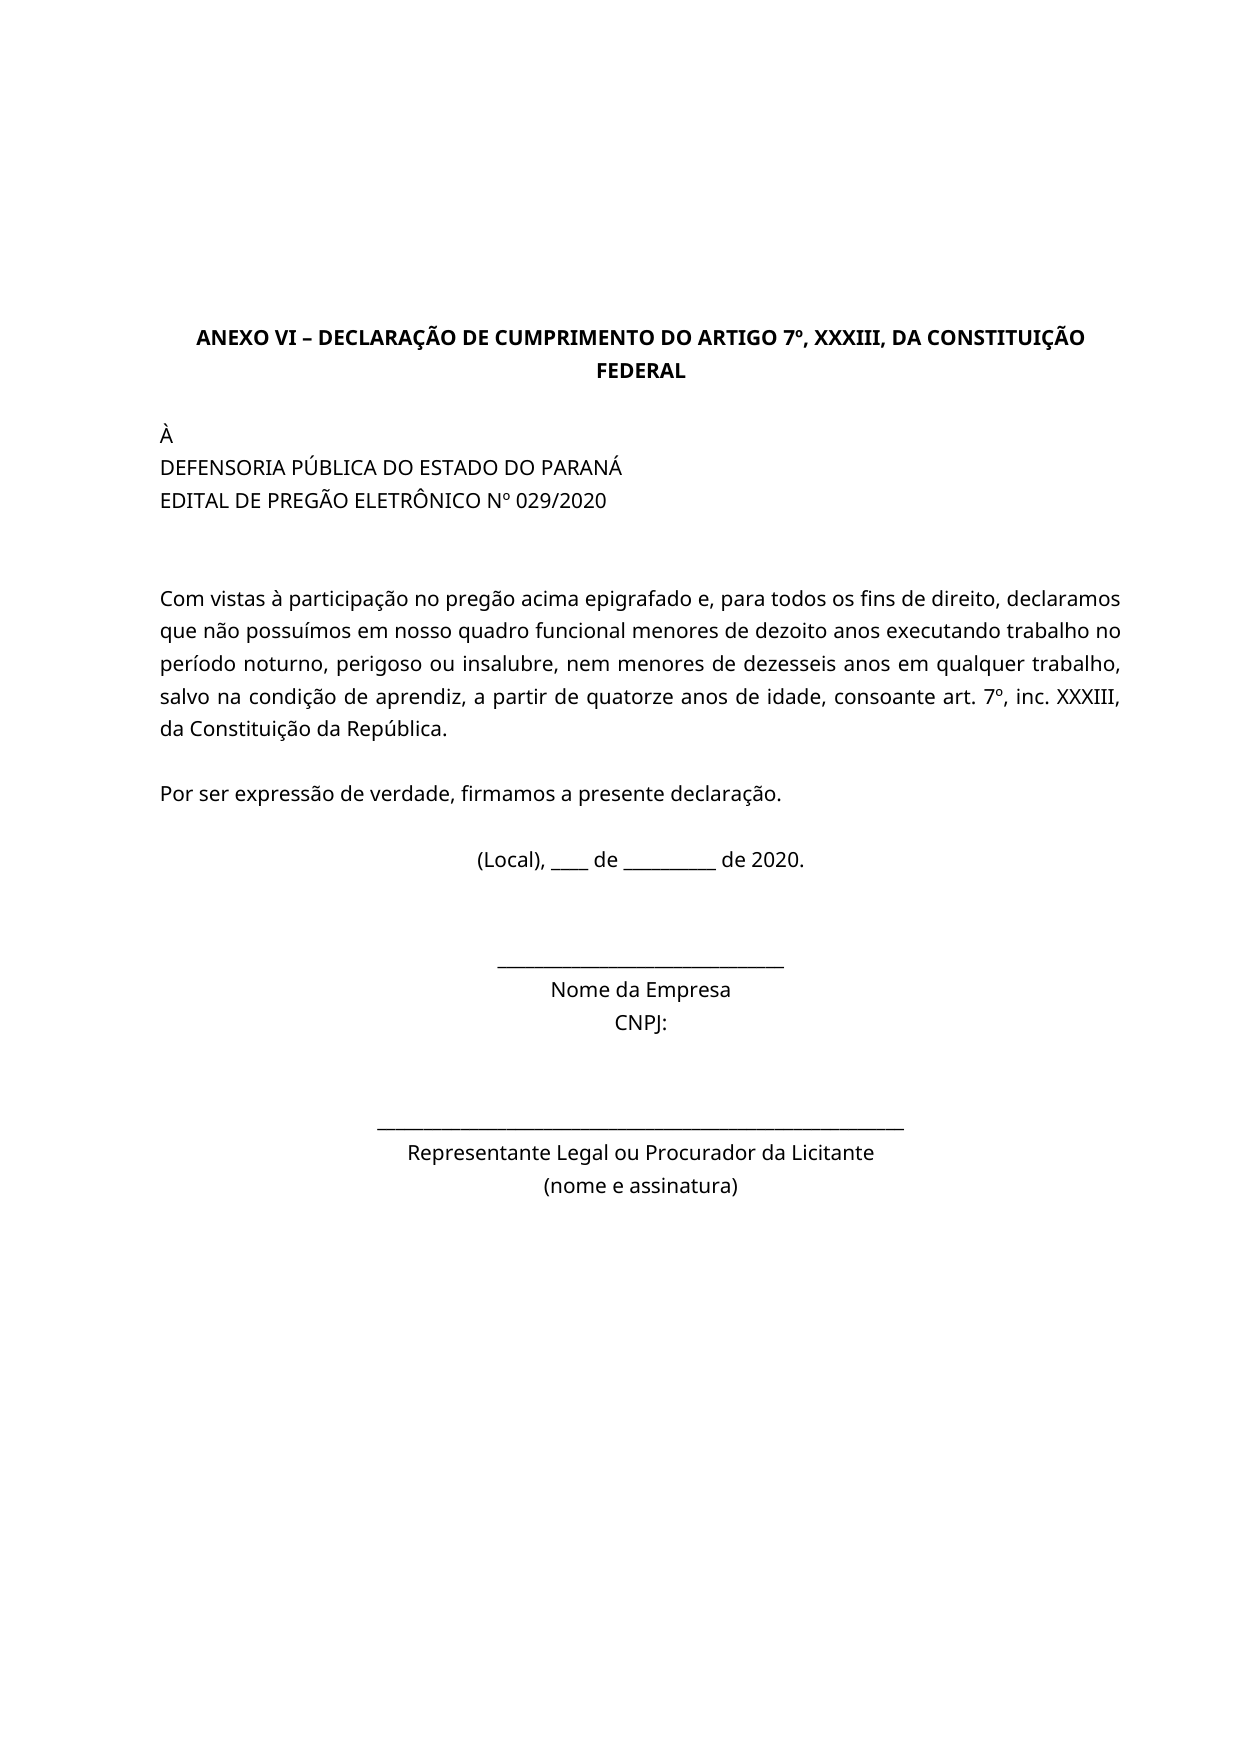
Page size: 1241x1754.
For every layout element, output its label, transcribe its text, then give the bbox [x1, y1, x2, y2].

text (Local), ____ de __________ de 2020. [159, 845, 1122, 873]
text _______________________________ [159, 943, 1122, 971]
text Representante Legal ou Procurador da Licitante [159, 1138, 1122, 1167]
text _________________________________________________________ [159, 1106, 1122, 1134]
text (nome e assinatura) [159, 1171, 1122, 1199]
text EDITAL DE PREGÃO ELETRÔNICO Nº 029/2020 [159, 486, 1122, 514]
text DEFENSORIA PÚBLICA DO ESTADO DO PARANÁ [159, 453, 1122, 482]
text CNPJ: [159, 1008, 1122, 1036]
text ANEXO VI – DECLARAÇÃO DE CUMPRIMENTO DO ARTIGO 7º, XXXIII, DA CONSTITUIÇÃO FEDERAL [159, 323, 1122, 384]
text Por ser expressão de verdade, firmamos a presente declaração. [159, 779, 1122, 808]
text À [159, 421, 1122, 449]
text Com vistas à participação no pregão acima epigrafado e, para todos os fins de direito, declaramos que não possuímos em nosso quadro funcional menores de dezoito anos executando trabalho no período noturno, perigoso ou insalubre, nem menores de dezesseis anos em qualquer trabalho, salvo na condição de aprendiz, a partir de quatorze anos de idade, consoante art. 7º, inc. XXXIII, da Constituição da República. [159, 584, 1122, 743]
text Nome da Empresa [159, 975, 1122, 1004]
